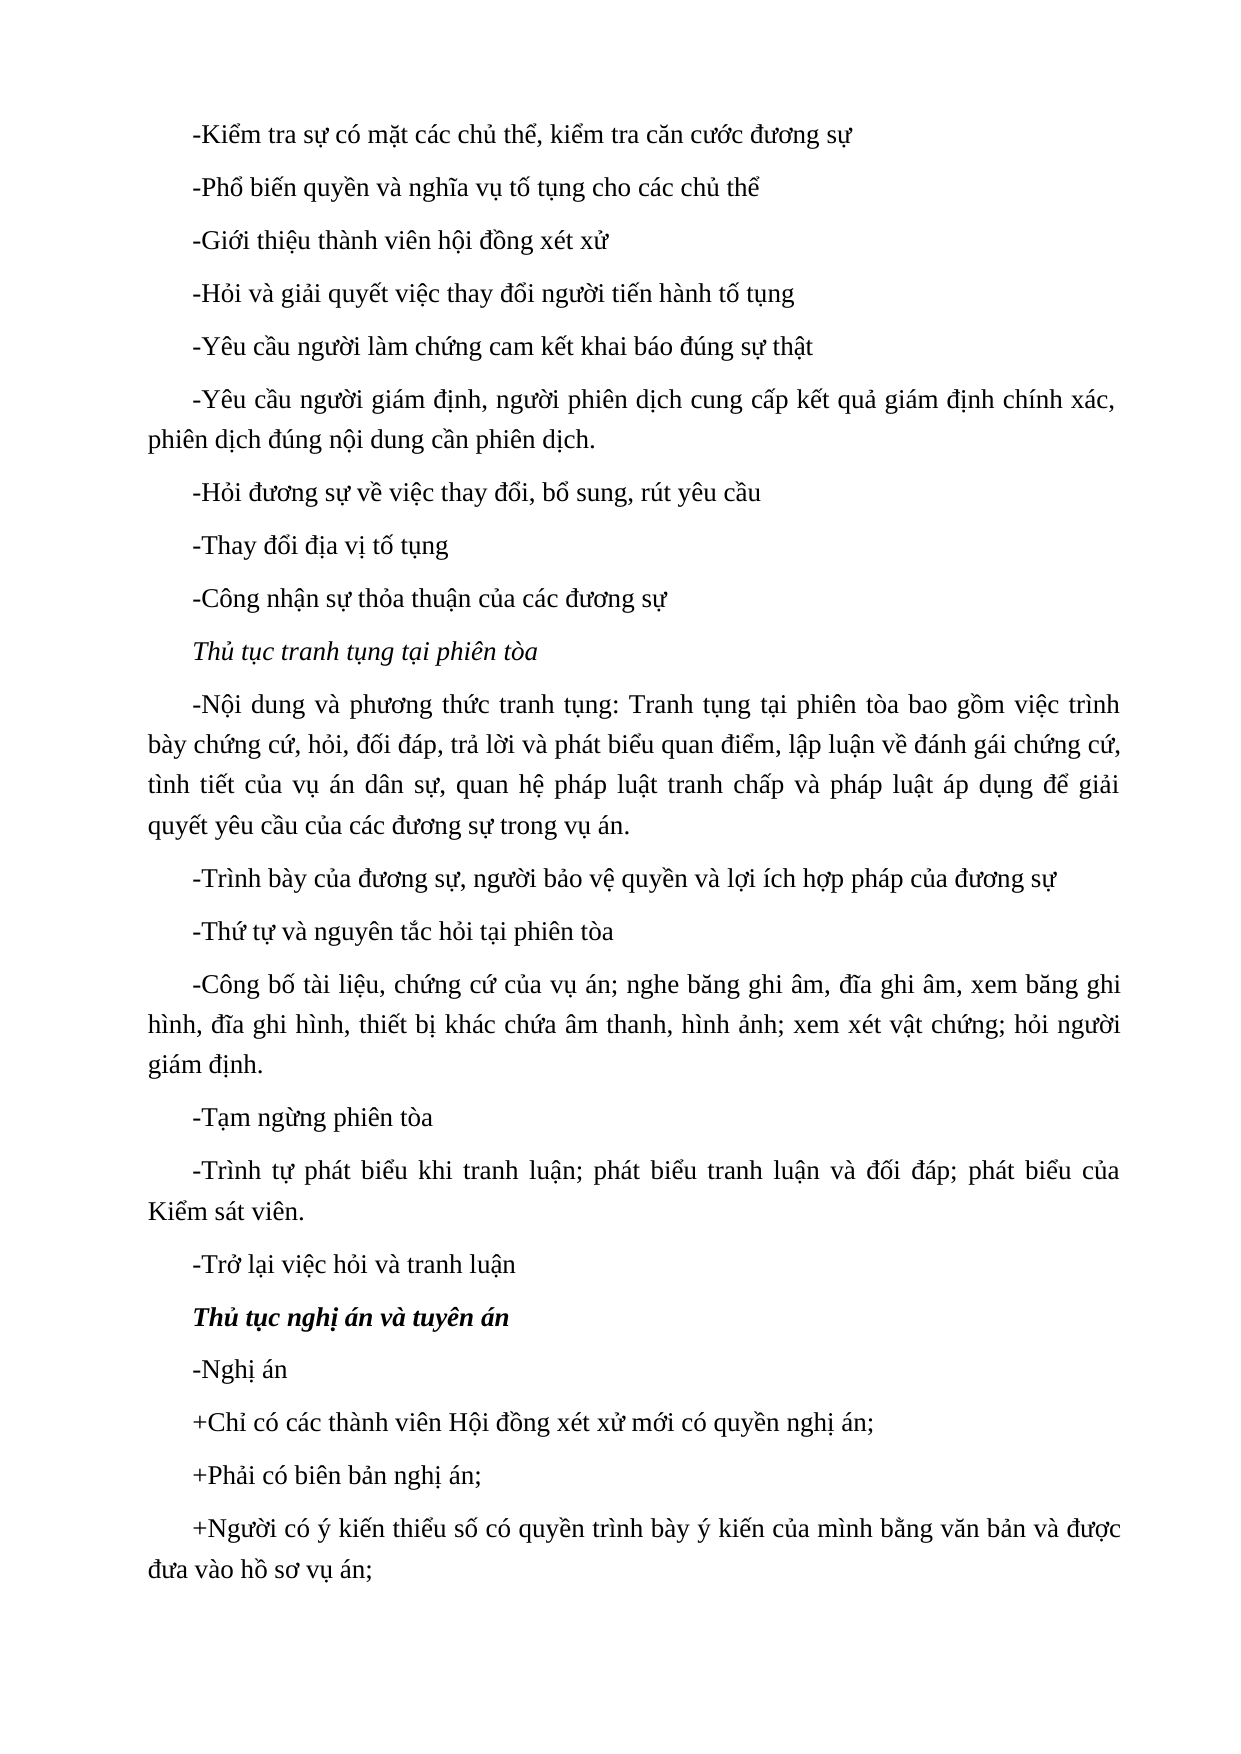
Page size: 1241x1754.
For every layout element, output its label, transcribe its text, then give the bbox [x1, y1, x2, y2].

text -Phổ biến quyền và nghĩa vụ tố tụng cho các chủ thể [148, 171, 1117, 202]
text -Thứ tự và nguyên tắc hỏi tại phiên tòa [148, 915, 1122, 946]
text -Công nhận sự thỏa thuận của các đương sự [148, 582, 1117, 613]
text -Công bố tài liệu, chứng cứ của vụ án; nghe băng ghi âm, đĩa ghi âm, xem băng ghi hình, đĩa ghi hình, thiết bị khác chứa âm thanh, hình ảnh; xem xét vật chứng; hỏi người giám định. [148, 968, 1122, 1080]
text Thủ tục nghị án và tuyên án [148, 1301, 1122, 1332]
text -Trình bày của đương sự, người bảo vệ quyền và lợi ích hợp pháp của đương sự [148, 862, 1122, 893]
subtitle -Nội dung và phương thức tranh tụng: Tranh tụng tại phiên tòa bao gồm việc trình bày chứng cứ, hỏi, đối đáp, trả lời và phát biểu quan điểm, lập luận về đánh gái chứng cứ, tình tiết của vụ án dân sự, quan hệ pháp luật tranh chấp và pháp luật áp dụng để giải quyết yêu cầu của các đương sự trong vụ án. [148, 688, 1122, 840]
text -Tạm ngừng phiên tòa [148, 1101, 1122, 1133]
text +Người có ý kiến thiểu số có quyền trình bày ý kiến của mình bằng văn bản và được đưa vào hồ sơ vụ án; [148, 1512, 1122, 1584]
text +Phải có biên bản nghị án; [148, 1459, 1122, 1491]
text -Kiểm tra sự có mặt các chủ thể, kiểm tra căn cước đương sự [148, 118, 1117, 149]
text -Giới thiệu thành viên hội đồng xét xử [148, 224, 1117, 255]
text -Trở lại việc hỏi và tranh luận [148, 1248, 1122, 1279]
text -Yêu cầu người làm chứng cam kết khai báo đúng sự thật [148, 330, 1117, 361]
text -Yêu cầu người giám định, người phiên dịch cung cấp kết quả giám định chính xác, phiên dịch đúng nội dung cần phiên dịch. [148, 383, 1117, 454]
text +Chỉ có các thành viên Hội đồng xét xử mới có quyền nghị án; [148, 1406, 1122, 1438]
subtitle Thủ tục tranh tụng tại phiên tòa [148, 635, 1122, 666]
text -Nghị án [148, 1353, 1122, 1385]
text -Trình tự phát biểu khi tranh luận; phát biểu tranh luận và đối đáp; phát biểu của Kiểm sát viên. [148, 1154, 1122, 1226]
text -Hỏi đương sự về việc thay đổi, bổ sung, rút yêu cầu [148, 476, 1117, 507]
text -Hỏi và giải quyết việc thay đổi người tiến hành tố tụng [148, 277, 1117, 308]
text -Thay đổi địa vị tố tụng [148, 529, 1117, 560]
